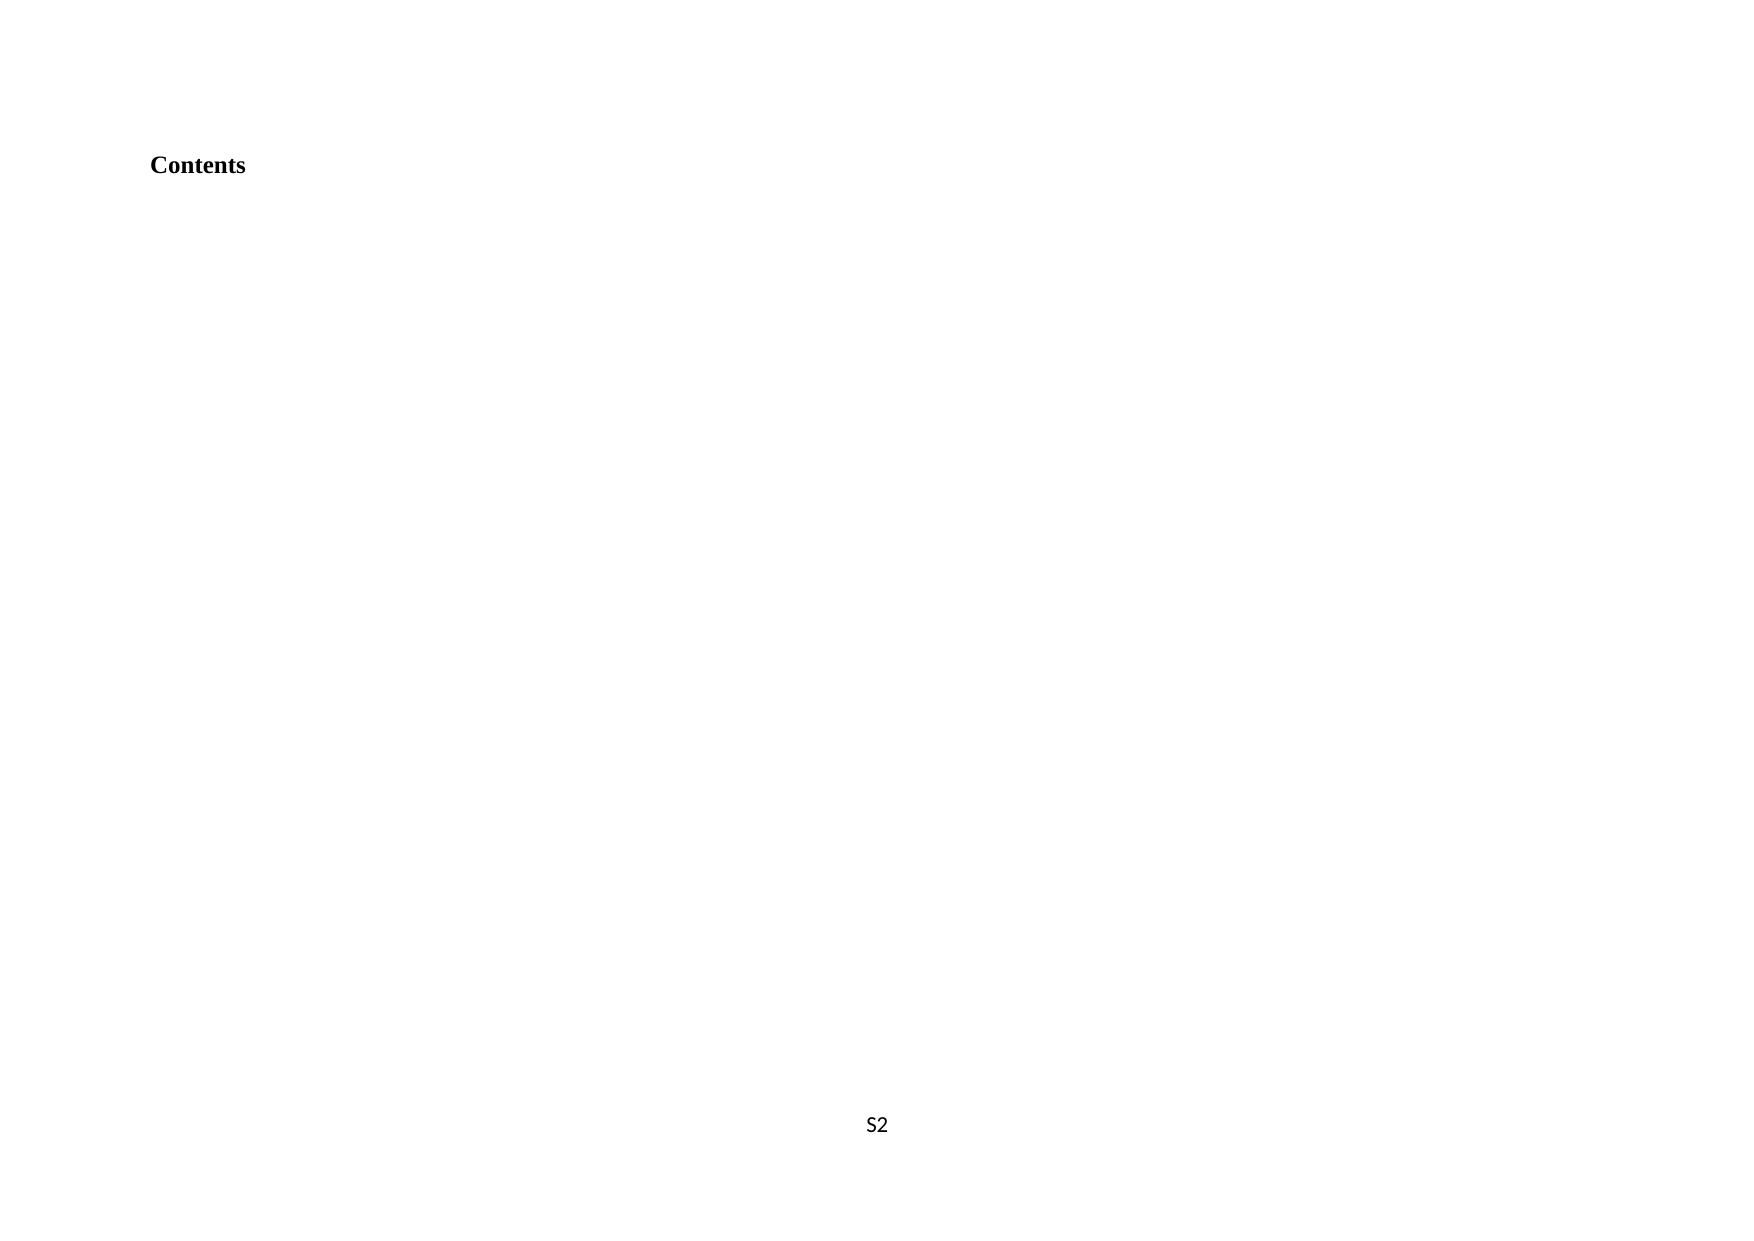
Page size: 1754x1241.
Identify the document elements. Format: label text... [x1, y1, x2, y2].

text Contents [150, 150, 1604, 179]
